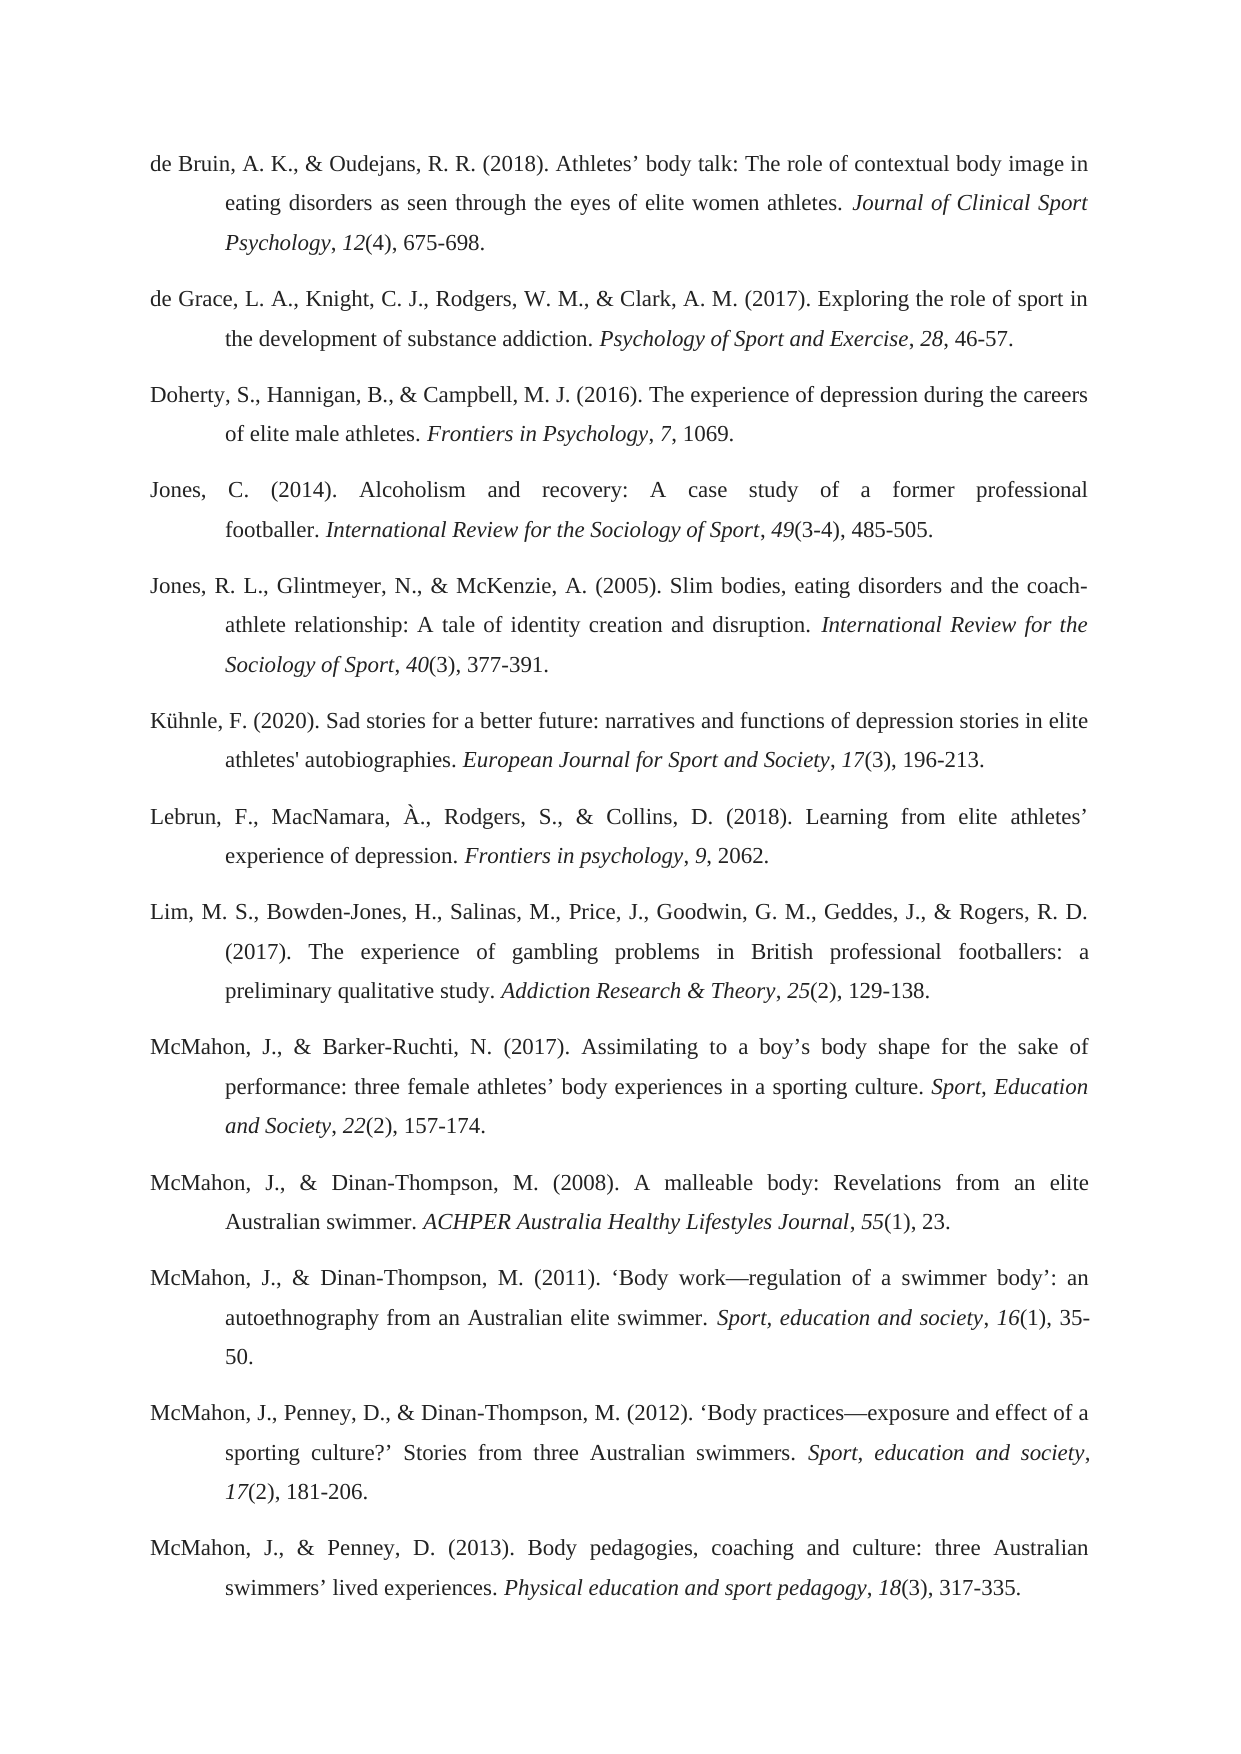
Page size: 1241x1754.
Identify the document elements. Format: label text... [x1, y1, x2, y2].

text Doherty, S., Hannigan, B., & Campbell, M. J. (2016). The experience of depression during the careers of elite male athletes. Frontiers in Psychology, 7, 1069. [150, 407, 1090, 447]
text McMahon, J., & Dinan-Thompson, M. (2008). A malleable body: Revelations from an elite Australian swimmer. ACHPER Australia Healthy Lifestyles Journal, 55(1), 23. [150, 1195, 1090, 1234]
text McMahon, J., & Dinan-Thompson, M. (2011). ‘Body work—regulation of a swimmer body’: an autoethnography from an Australian elite swimmer. Sport, education and society, 16(1), 35-50. [150, 1264, 1090, 1369]
text McMahon, J., & Penney, D. (2013). Body pedagogies, coaching and culture: three Australian swimmers’ lived experiences. Physical education and sport pedagogy, 18(3), 317-335. [150, 1534, 1090, 1600]
text McMahon, J., & Barker-Ruchti, N. (2017). Assimilating to a boy’s body shape for the sake of performance: three female athletes’ body experiences in a sporting culture. Sport, Education and Society, 22(2), 157-174. [150, 1060, 1090, 1139]
text Jones, R. L., Glintmeyer, N., & McKenzie, A. (2005). Slim bodies, eating disorders and the coach-athlete relationship: A tale of identity creation and disruption. International Review for the Sociology of Sport, 40(3), 377-391. [150, 572, 1090, 677]
text Jones, C. (2014). Alcoholism and recovery: A case study of a former professional footballer. International Review for the Sociology of Sport, 49(3-4), 485-505. [150, 503, 1090, 542]
text de Grace, L. A., Knight, C. J., Rodgers, W. M., & Clark, A. M. (2017). Exploring the role of sport in the development of substance addiction. Psychology of Sport and Exercise, 28, 46-57. [150, 311, 1090, 351]
text Lebrun, F., MacNamara, À., Rodgers, S., & Collins, D. (2018). Learning from elite athletes’ experience of depression. Frontiers in psychology, 9, 2062. [150, 803, 1090, 868]
text Lim, M. S., Bowden-Jones, H., Salinas, M., Price, J., Goodwin, G. M., Geddes, J., & Rogers, R. D. (2017). The experience of gambling problems in British professional footballers: a preliminary qualitative study. Addiction Research & Theory, 25(2), 129-138. [150, 925, 1090, 1004]
text McMahon, J., Penney, D., & Dinan-Thompson, M. (2012). ‘Body practices—exposure and effect of a sporting culture?’ Stories from three Australian swimmers. Sport, education and society, 17(2), 181-206. [150, 1399, 1090, 1504]
text de Bruin, A. K., & Oudejans, R. R. (2018). Athletes’ body talk: The role of contextual body image in eating disorders as seen through the eyes of elite women athletes. Journal of Clinical Sport Psychology, 12(4), 675-698. [150, 150, 1090, 255]
text Kühnle, F. (2020). Sad stories for a better future: narratives and functions of depression stories in elite athletes' autobiographies. European Journal for Sport and Society, 17(3), 196-213. [150, 733, 1090, 773]
